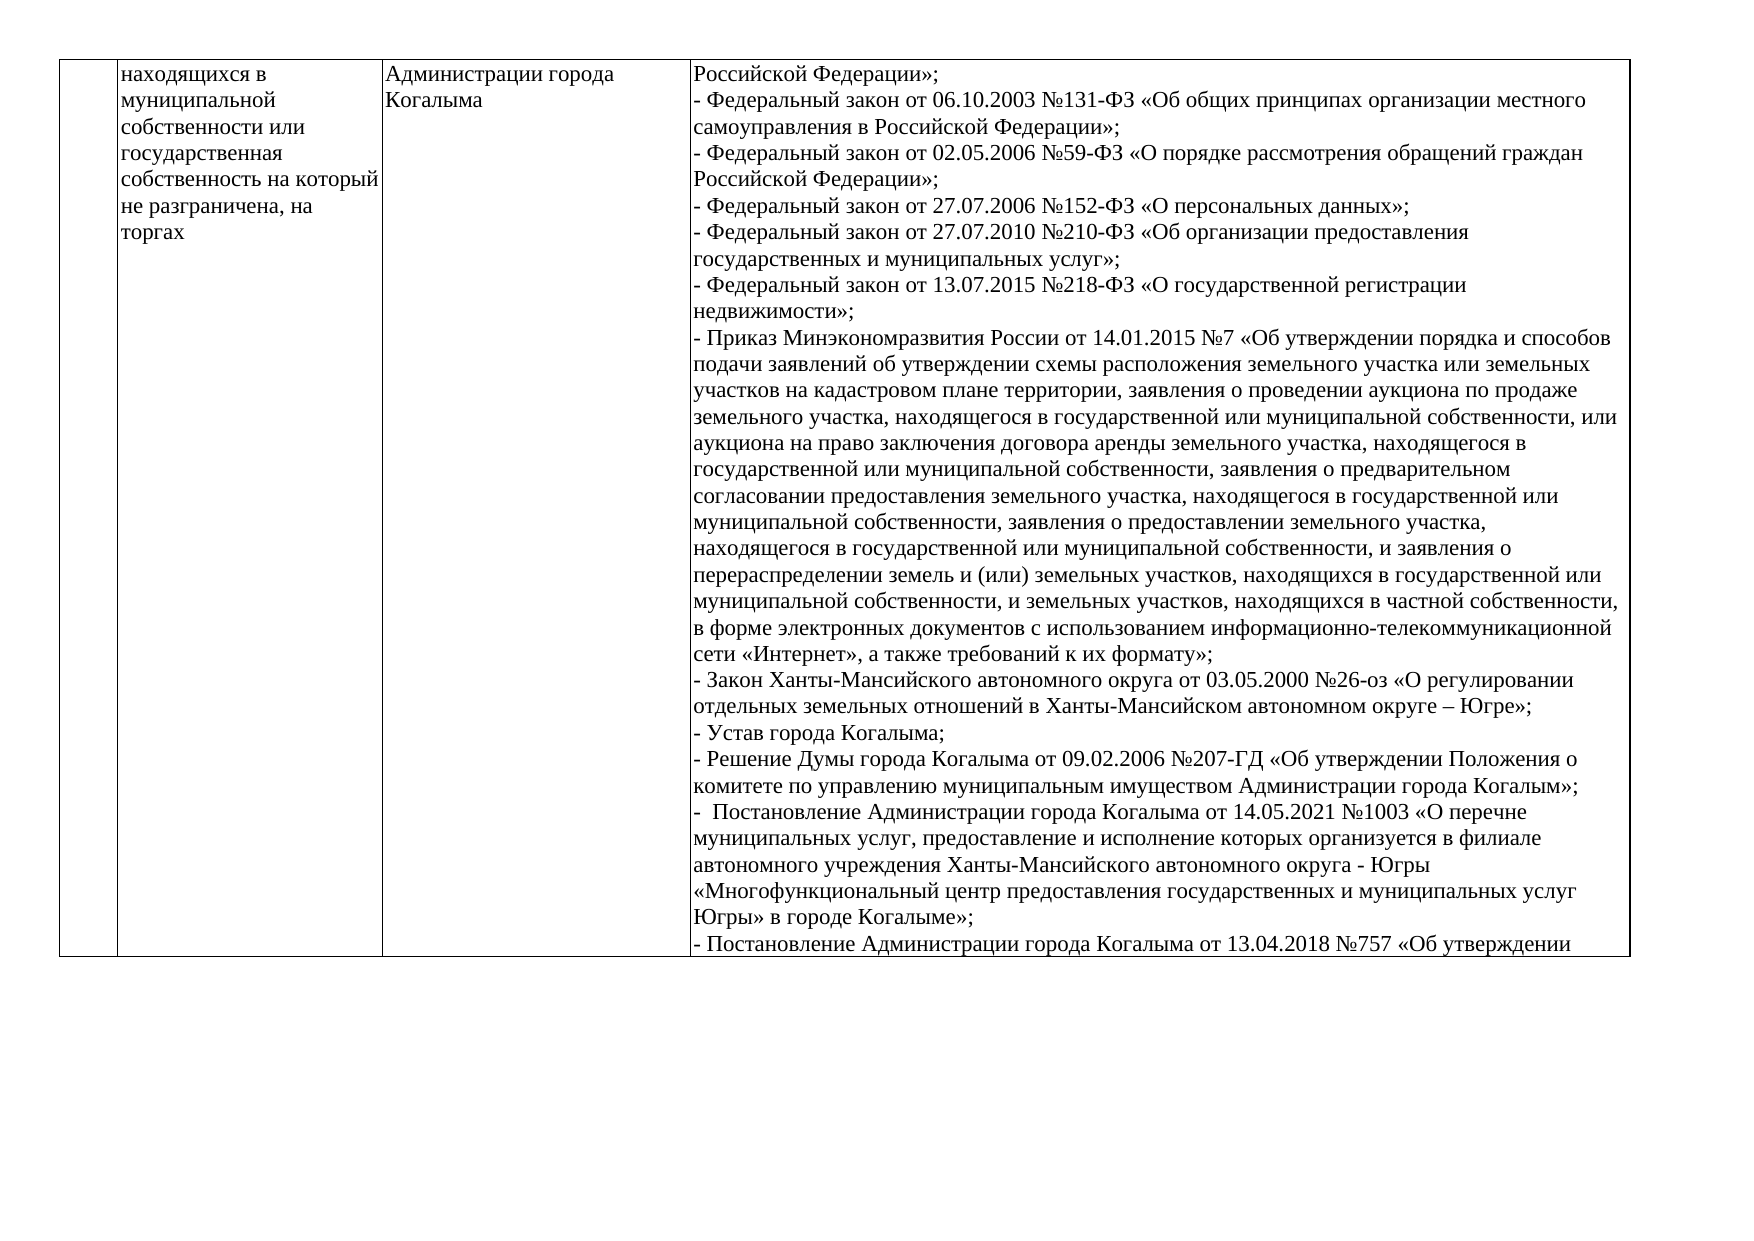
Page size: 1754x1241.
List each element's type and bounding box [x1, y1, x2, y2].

table_cell [383, 60, 690, 956]
table_cell [60, 60, 117, 956]
table_cell [118, 60, 382, 956]
table_cell [691, 60, 1629, 956]
